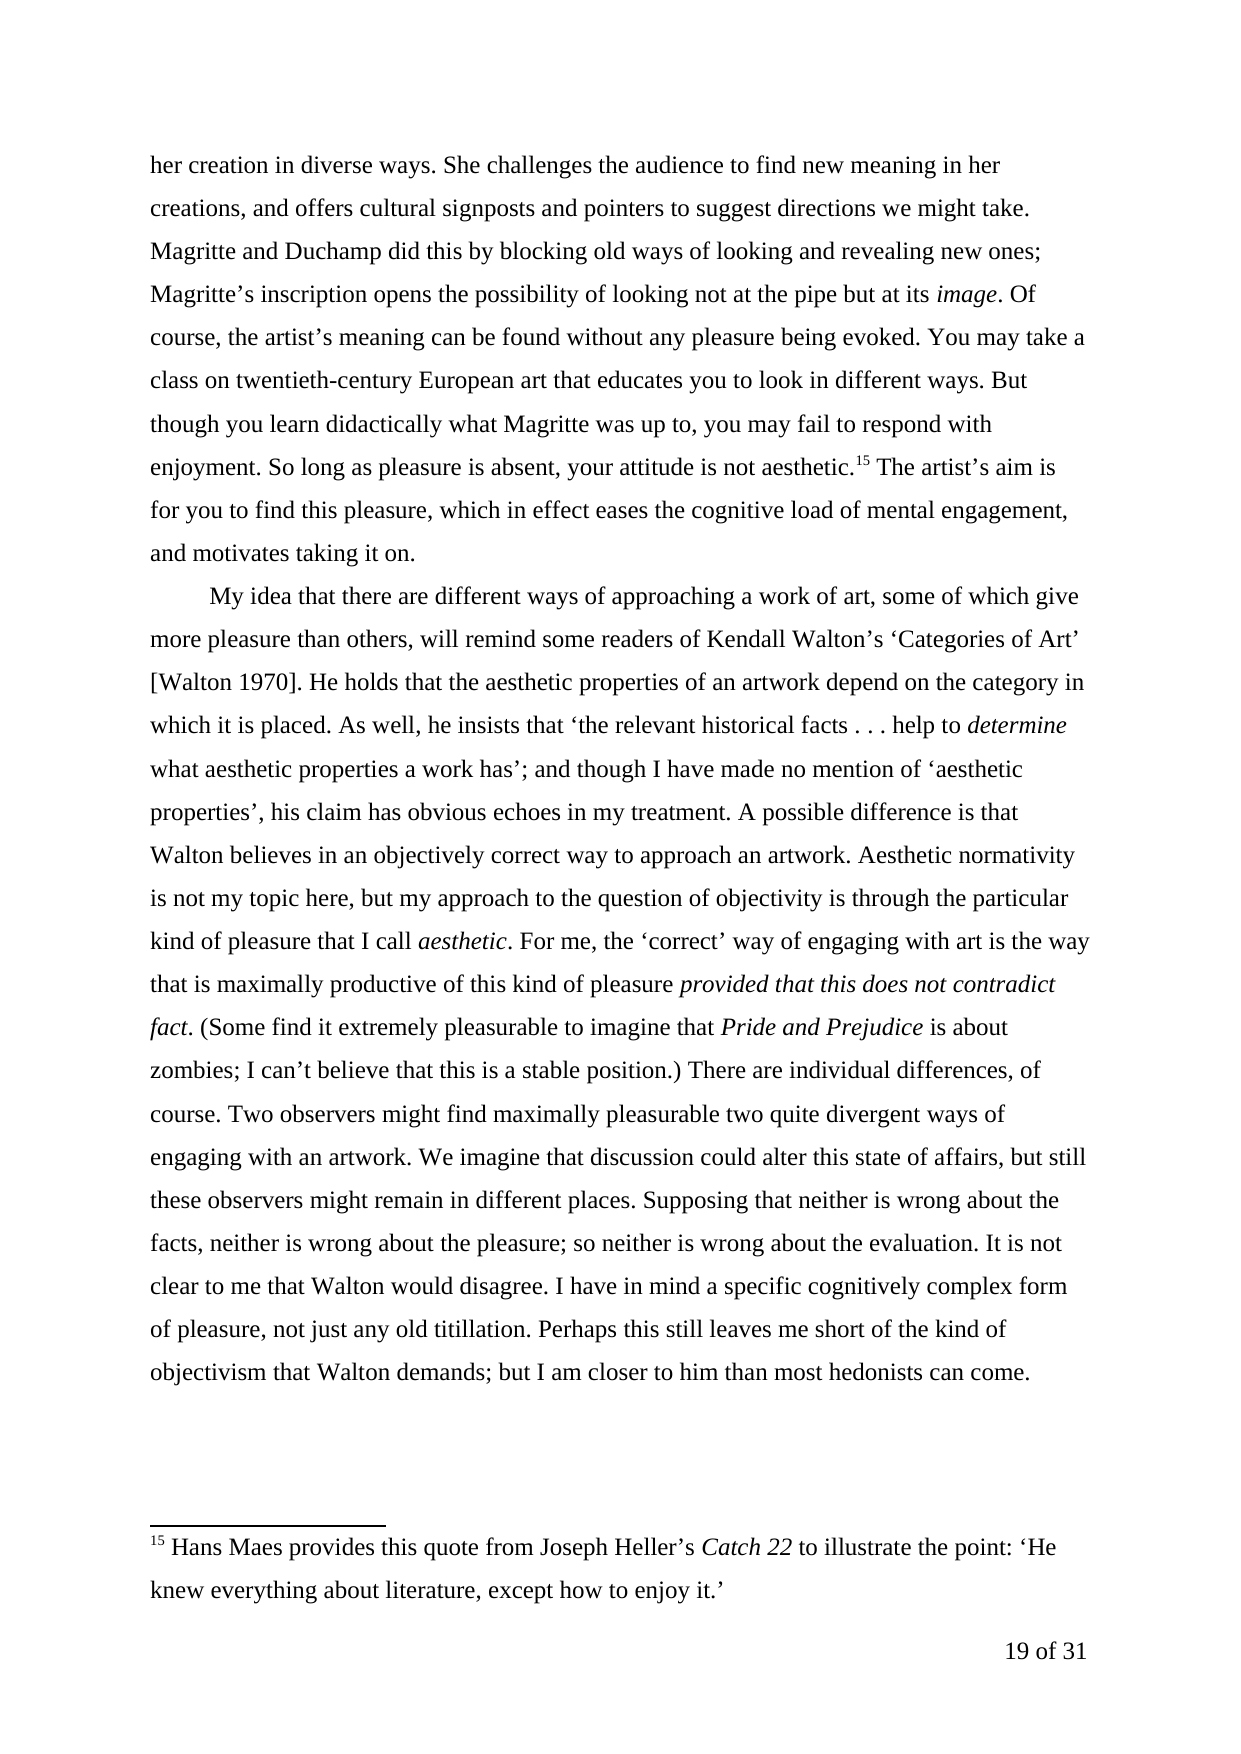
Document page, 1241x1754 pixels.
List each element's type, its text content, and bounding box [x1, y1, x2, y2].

text My idea that there are different ways of approaching a work of art, some of which give more pleasure than others, will remind some readers of Kendall Walton’s ‘Categories of Art’ [Walton 1970]. He holds that the aesthetic properties of an artwork depend on the category in which it is placed. As well, he insists that ‘the relevant historical facts . . . help to determine what aesthetic properties a work has’; and though I have made no mention of ‘aesthetic properties’, his claim has obvious echoes in my treatment. A possible difference is that Walton believes in an objectively correct way to approach an artwork. Aesthetic normativity is not my topic here, but my approach to the question of objectivity is through the particular kind of pleasure that I call aesthetic. For me, the ‘correct’ way of engaging with art is the way that is maximally productive of this kind of pleasure provided that this does not contradict fact. (Some find it extremely pleasurable to imagine that Pride and Prejudice is about zombies; I can’t believe that this is a stable position.) There are individual differences, of course. Two observers might find maximally pleasurable two quite divergent ways of engaging with an artwork. We imagine that discussion could alter this state of affairs, but still these observers might remain in different places. Supposing that neither is wrong about the facts, neither is wrong about the pleasure; so neither is wrong about the evaluation. It is not clear to me that Walton would disagree. I have in mind a specific cognitively complex form of pleasure, not just any old titillation. Perhaps this still leaves me short of the kind of objectivism that Walton demands; but I am closer to him than most hedonists can come. [150, 581, 1090, 1386]
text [150, 150, 1090, 567]
